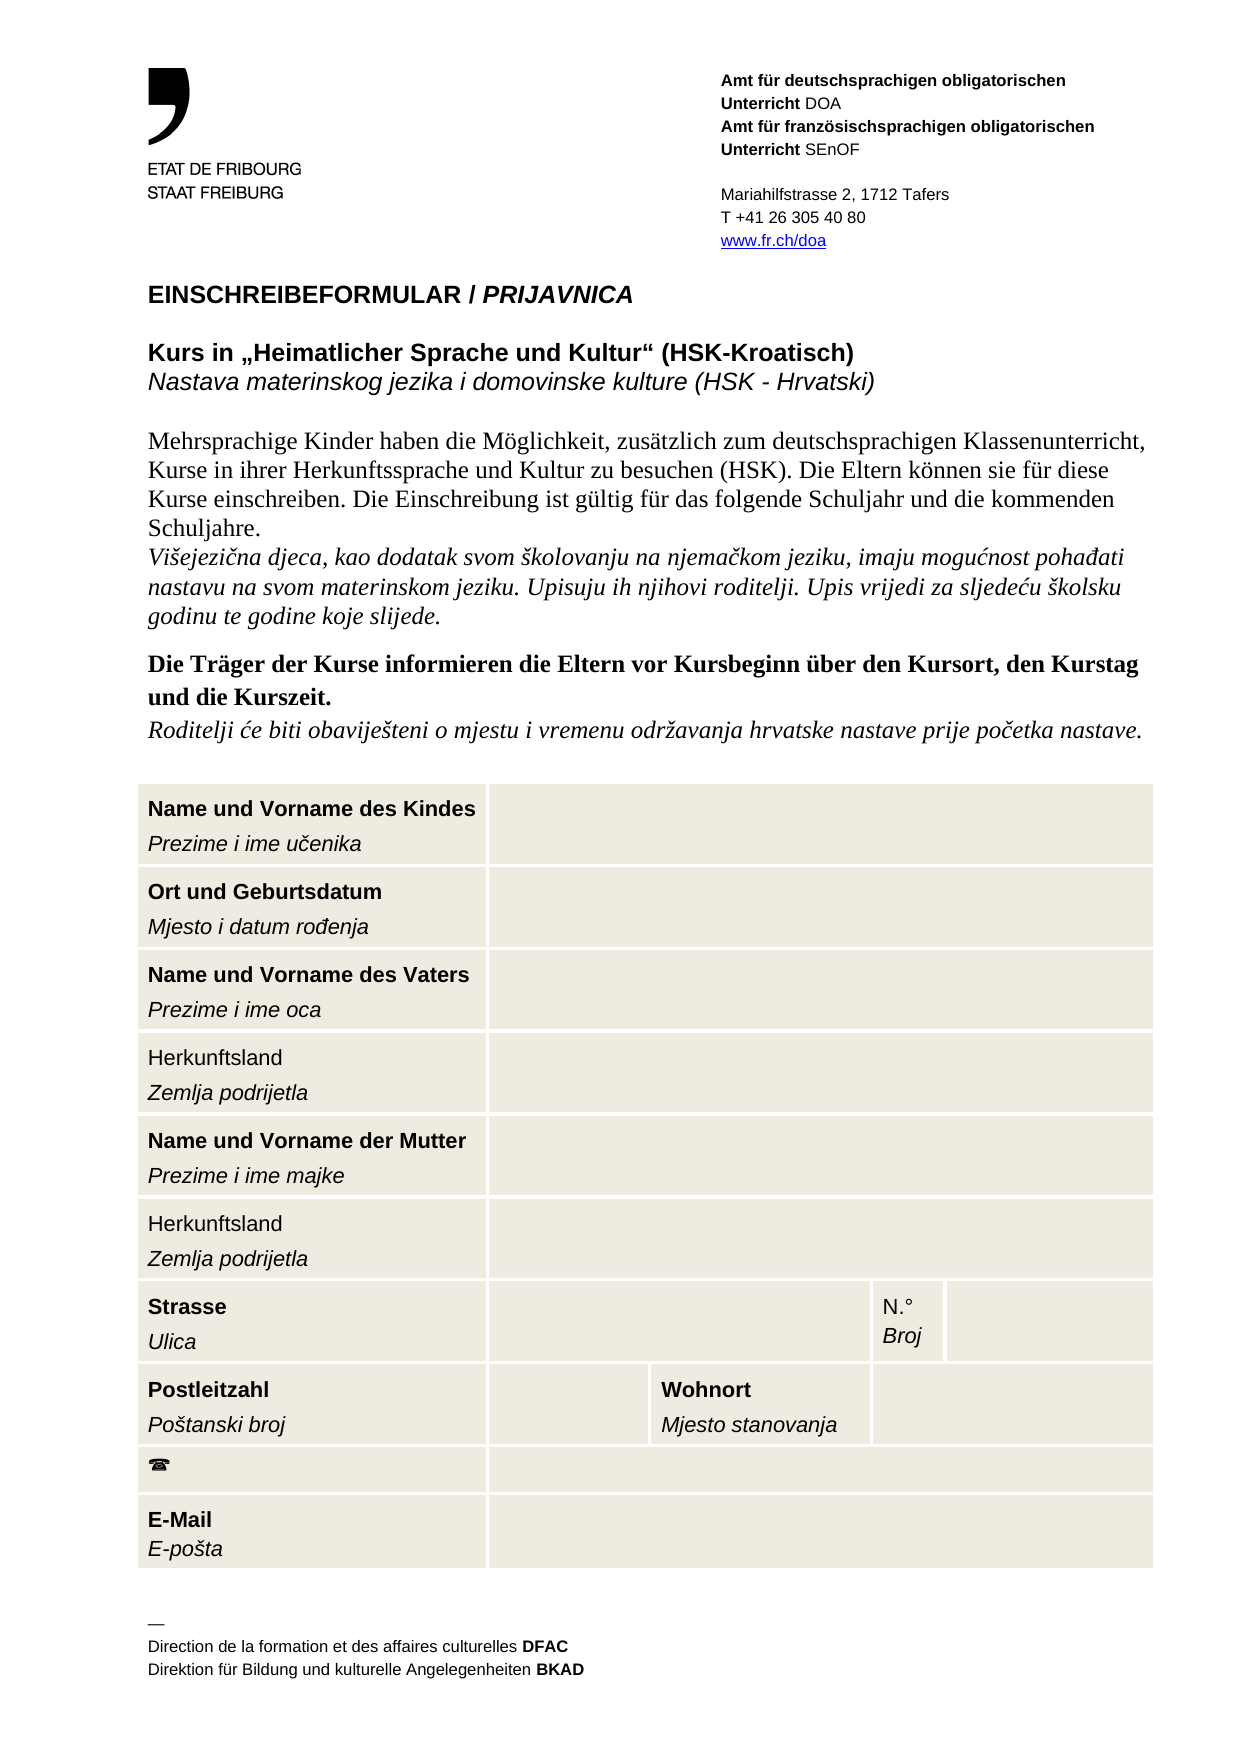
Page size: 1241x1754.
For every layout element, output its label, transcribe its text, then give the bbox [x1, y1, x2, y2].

table_cell [489, 1281, 870, 1361]
table_cell [489, 950, 1153, 1029]
table_cell [947, 1281, 1153, 1361]
table_cell Wohnort Mjesto stanovanja [651, 1364, 870, 1444]
table_cell Postleitzahl Poštanski broj [138, 1364, 486, 1444]
table_cell [489, 1447, 1153, 1492]
table_cell [489, 1495, 1153, 1568]
table_cell [489, 1033, 1153, 1112]
picture [147, 68, 301, 199]
table_cell E-Mail E-pošta [138, 1495, 486, 1568]
text Nastava materinskog jezika i domovinske kulture (HSK - Hrvatski) [148, 367, 1152, 397]
table_cell [138, 1447, 486, 1492]
table_cell [489, 1116, 1153, 1195]
text Mehrsprachige Kinder haben die Möglichkeit, zusätzlich zum deutschsprachigen Klassenunterricht, Kurse in ihrer Herkunftssprache und Kultur zu besuchen (HSK). Die Eltern können sie für diese Kurse einschreiben. Die Einschreibung ist gültig für das folgende Schuljahr und die kommenden Schuljahre. Višejezična djeca, kao dodatak svom školovanju na njemačkom jeziku, imaju mogućnost pohađati nastavu na svom materinskom jeziku. Upisuju ih njihovi roditelji. Upis vrijedi za sljedeću školsku godinu te godine koje slijede. [148, 426, 1152, 630]
table_cell Herkunftsland Zemlja podrijetla [138, 1033, 486, 1112]
table_header Name und Vorname des Kindes Prezime i ime učenika [138, 784, 486, 864]
table_cell Strasse Ulica [138, 1281, 486, 1361]
table_cell Herkunftsland Zemlja podrijetla [138, 1199, 486, 1278]
table_cell [489, 1364, 648, 1444]
text Kurs in „Heimatlicher Sprache und Kultur“ (HSK-Kroatisch) [148, 338, 1152, 367]
text Die Träger der Kurse informieren die Eltern vor Kursbeginn über den Kursort, den Kurstag und die Kurszeit. Roditelji će biti obaviješteni o mjestu i vremenu održavanja hrvatske nastave prije početka nastave. [148, 649, 1152, 777]
table_cell N.° Broj [873, 1281, 943, 1361]
table_cell [489, 867, 1153, 947]
table_cell Ort und Geburtsdatum Mjesto i datum rođenja [138, 867, 486, 947]
table_cell [489, 1199, 1153, 1278]
table_header [489, 784, 1153, 864]
text EINSCHREIBEFORMULAR / PRIJAVNICA [148, 280, 1152, 309]
table_cell Name und Vorname des Vaters Prezime i ime oca [138, 950, 486, 1029]
table_cell Name und Vorname der Mutter Prezime i ime majke [138, 1116, 486, 1195]
table_cell [873, 1364, 1153, 1444]
